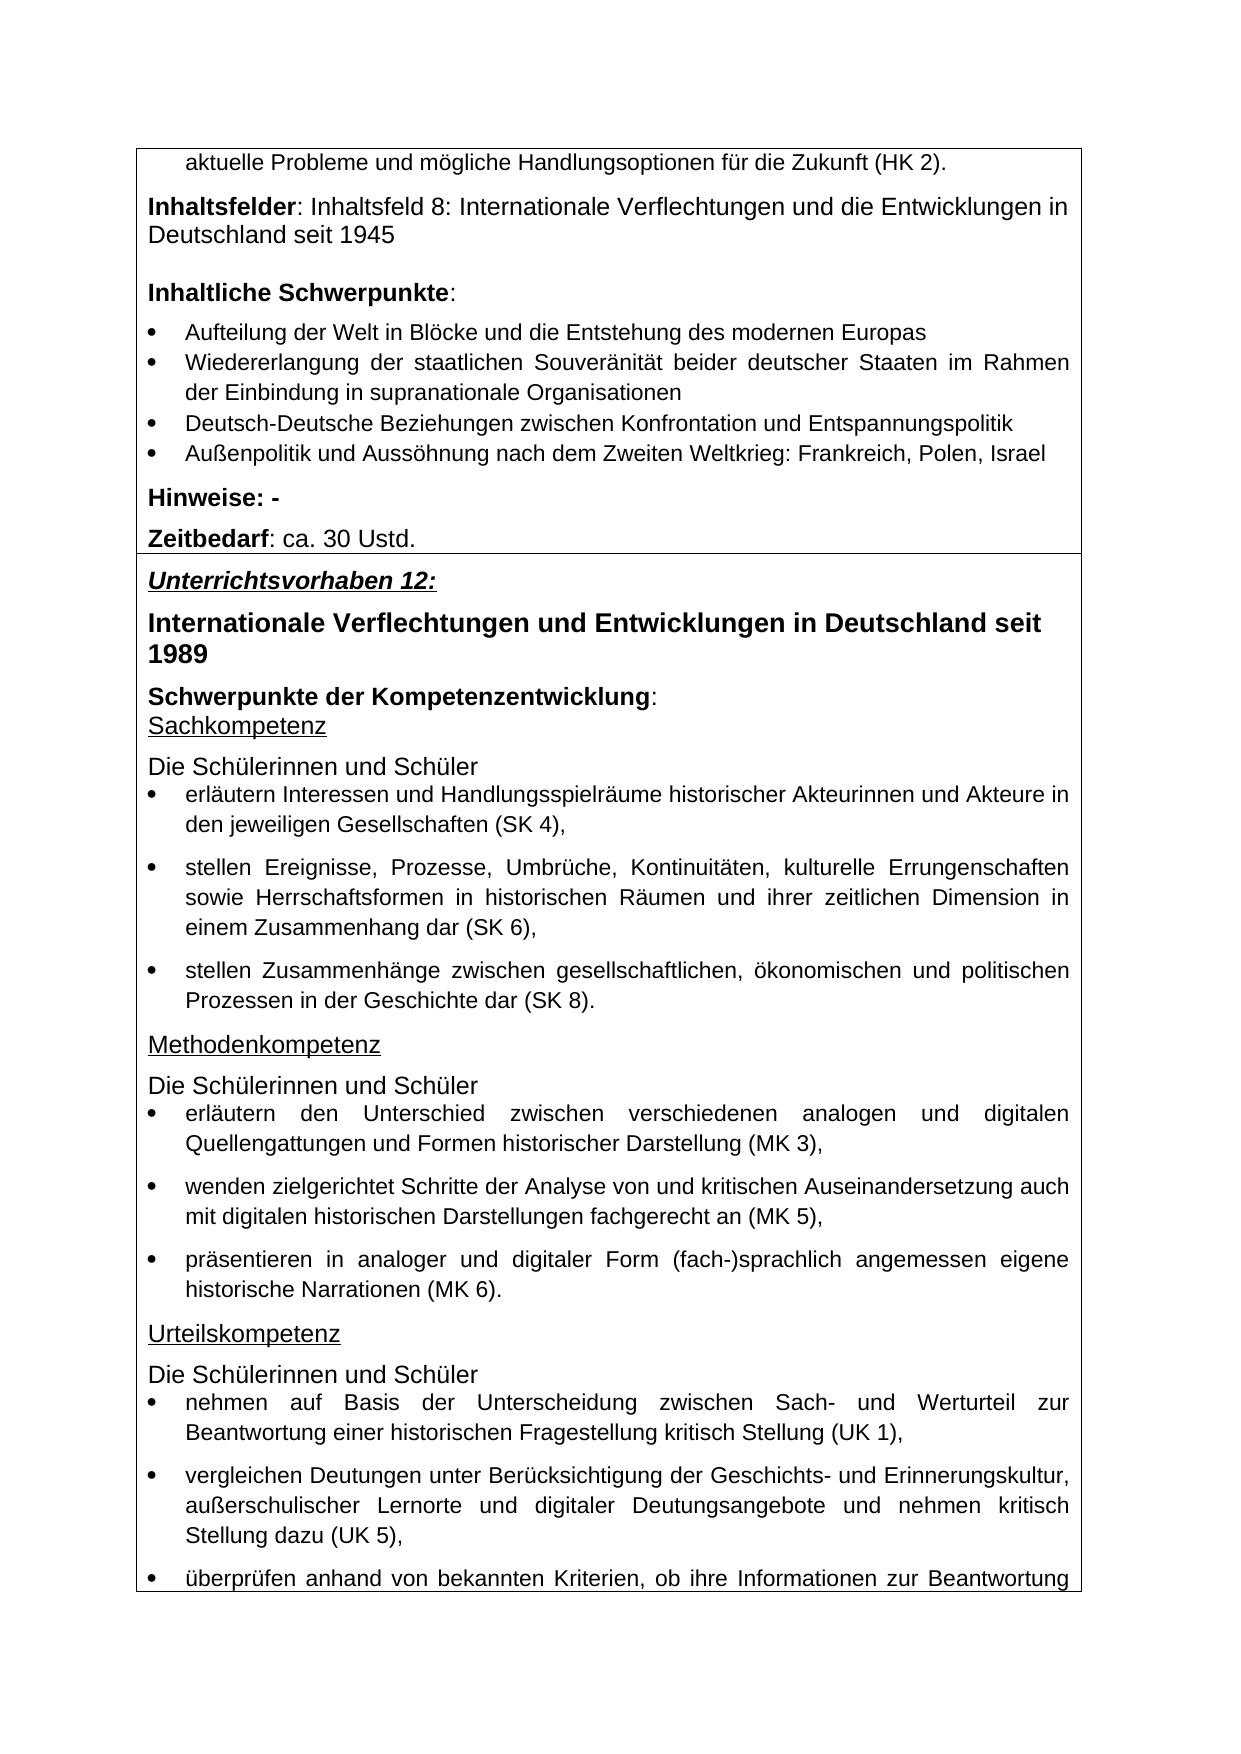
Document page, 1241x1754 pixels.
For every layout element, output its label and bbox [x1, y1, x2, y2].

table_cell [137, 554, 1081, 1591]
table_cell [137, 149, 1081, 552]
